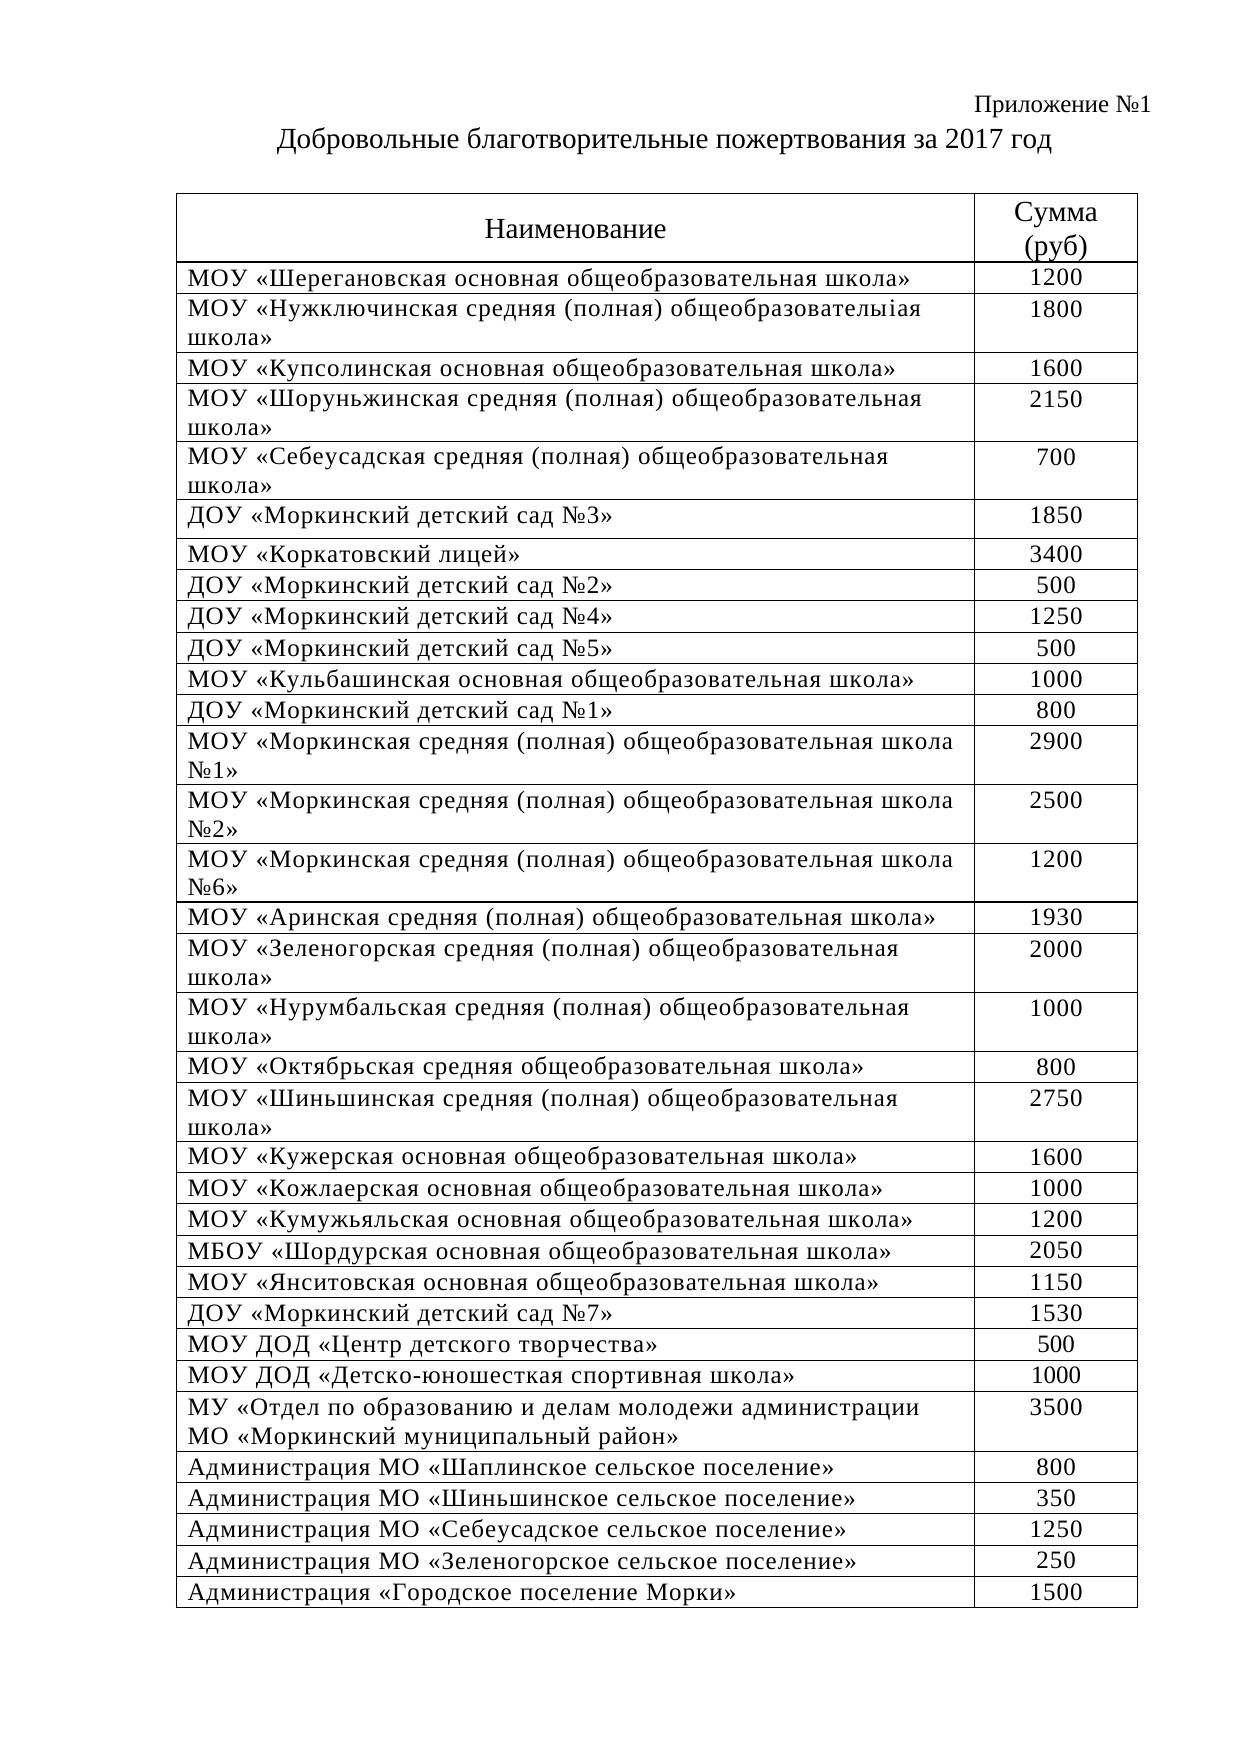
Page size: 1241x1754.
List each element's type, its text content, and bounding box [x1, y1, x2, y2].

table_cell МОУ «Купсолинская основная общеобразовательная школа» [177, 353, 974, 383]
table_cell МОУ «Нужключинская средняя (полная) общеобразователыiая школа» [177, 294, 974, 352]
table_cell МОУ ДОД «Детско-юношесткая спортивная школа» [177, 1361, 974, 1391]
table_cell МОУ «Янситовская основная общеобразовательная школа» [177, 1267, 974, 1297]
table_cell МОУ ДОД «Центр детского творчества» [177, 1329, 974, 1359]
table_cell МУ «Отдел по образованию и делам молодежи администрации МО «Моркинский муниципальный район» [177, 1392, 974, 1451]
table_cell 1150 [975, 1267, 1137, 1297]
table_cell 1800 [975, 294, 1137, 352]
table_cell 1930 [975, 903, 1137, 933]
table_cell 2000 [975, 934, 1137, 992]
table_cell 800 [975, 1452, 1137, 1482]
table_cell 2750 [975, 1083, 1137, 1141]
table_cell ДОУ «Моркинский детский сад №4» [177, 601, 974, 632]
table_cell ДОУ «Моркинский детский сад №1» [177, 695, 974, 725]
table_cell 1000 [975, 1173, 1137, 1203]
table_cell ДОУ «Моркинский детский сад №7» [177, 1298, 974, 1328]
table_cell ДОУ «Моркинский детский сад №2» [177, 570, 974, 600]
table_cell 500 [975, 570, 1137, 600]
table_cell 3500 [975, 1392, 1137, 1451]
table_cell 1200 [975, 263, 1137, 293]
table_cell МОУ «Кужерская основная общеобразовательная школа» [177, 1142, 974, 1172]
table_cell 350 [975, 1483, 1137, 1513]
table_header Сумма (руб) [975, 194, 1137, 261]
table_cell МОУ «Кумужьяльская основная общеобразовательная школа» [177, 1204, 974, 1234]
table_cell 800 [975, 1052, 1137, 1082]
table_cell МОУ «Моркинская средняя (полная) общеобразовательная школа №1» [177, 726, 974, 784]
table_cell 700 [975, 442, 1137, 499]
table_cell Администрация МО «Себеусадское сельское поселение» [177, 1514, 974, 1544]
table_cell 2150 [975, 384, 1137, 441]
table_cell МОУ «Шерегановская основная общеобразовательная школа» [177, 263, 974, 293]
table_cell 1000 [975, 1361, 1137, 1391]
table_cell МОУ «Нурумбальская средняя (полная) общеобразовательная школа» [177, 993, 974, 1051]
table_cell МОУ «Моркинская средняя (полная) общеобразовательная школа №6» [177, 844, 974, 901]
table_cell Администрация МО «Шаплинское сельское поселение» [177, 1452, 974, 1482]
table_cell 1600 [975, 1142, 1137, 1172]
table_cell 800 [975, 695, 1137, 725]
table_cell МОУ «Октябрьская средняя общеобразовательная школа» [177, 1052, 974, 1082]
table_cell МОУ «Кульбашинская основная общеобразовательная школа» [177, 664, 974, 694]
table_cell 2900 [975, 726, 1137, 784]
table_cell Администрация МО «Зеленогорское сельское поселение» [177, 1546, 974, 1576]
table_cell МОУ «Моркинская средняя (полная) общеобразовательная школа №2» [177, 785, 974, 843]
table_cell 2500 [975, 785, 1137, 843]
table_cell 1500 [975, 1577, 1137, 1607]
table_cell 250 [975, 1546, 1137, 1576]
text Добровольные благотворительные пожертвования за 2017 год [177, 122, 1152, 155]
table_cell 1250 [975, 1514, 1137, 1544]
table_cell МОУ «Шиньшинская средняя (полная) общеобразовательная школа» [177, 1083, 974, 1141]
table_cell МОУ «Коркатовский лицей» [177, 539, 974, 569]
table_cell 1530 [975, 1298, 1137, 1328]
table_cell МОУ «Кожлаерская основная общеобразовательная школа» [177, 1173, 974, 1203]
table_cell МОУ «Шоруньжинская средняя (полная) общеобразовательная школа» [177, 384, 974, 441]
table_cell 1850 [975, 500, 1137, 538]
table_cell 500 [975, 633, 1137, 663]
table_cell 1600 [975, 353, 1137, 383]
table_cell 2050 [975, 1236, 1137, 1266]
table_cell 1200 [975, 844, 1137, 901]
table_cell МБОУ «Шордурская основная общеобразовательная школа» [177, 1236, 974, 1266]
text Приложение №1 [177, 89, 1152, 117]
table_cell МОУ «Аринская средняя (полная) общеобразовательная школа» [177, 903, 974, 933]
table_cell 1200 [975, 1204, 1137, 1234]
table_cell 1000 [975, 993, 1137, 1051]
table_cell ДОУ «Моркинский детский сад №5» [177, 633, 974, 663]
table_cell МОУ «Себеусадская средняя (полная) общеобразовательная школа» [177, 442, 974, 499]
table_cell 500 [975, 1329, 1137, 1359]
table_cell 1250 [975, 601, 1137, 632]
table_cell Администрация «Городское поселение Морки» [177, 1577, 974, 1607]
table_cell МОУ «Зеленогорская средняя (полная) общеобразовательная школа» [177, 934, 974, 992]
table_cell Администрация МО «Шиньшинское сельское поселение» [177, 1483, 974, 1513]
table_cell ДОУ «Моркинский детский сад №3» [177, 500, 974, 538]
table_header Наименование [177, 194, 974, 261]
table_cell 3400 [975, 539, 1137, 569]
table_cell 1000 [975, 664, 1137, 694]
